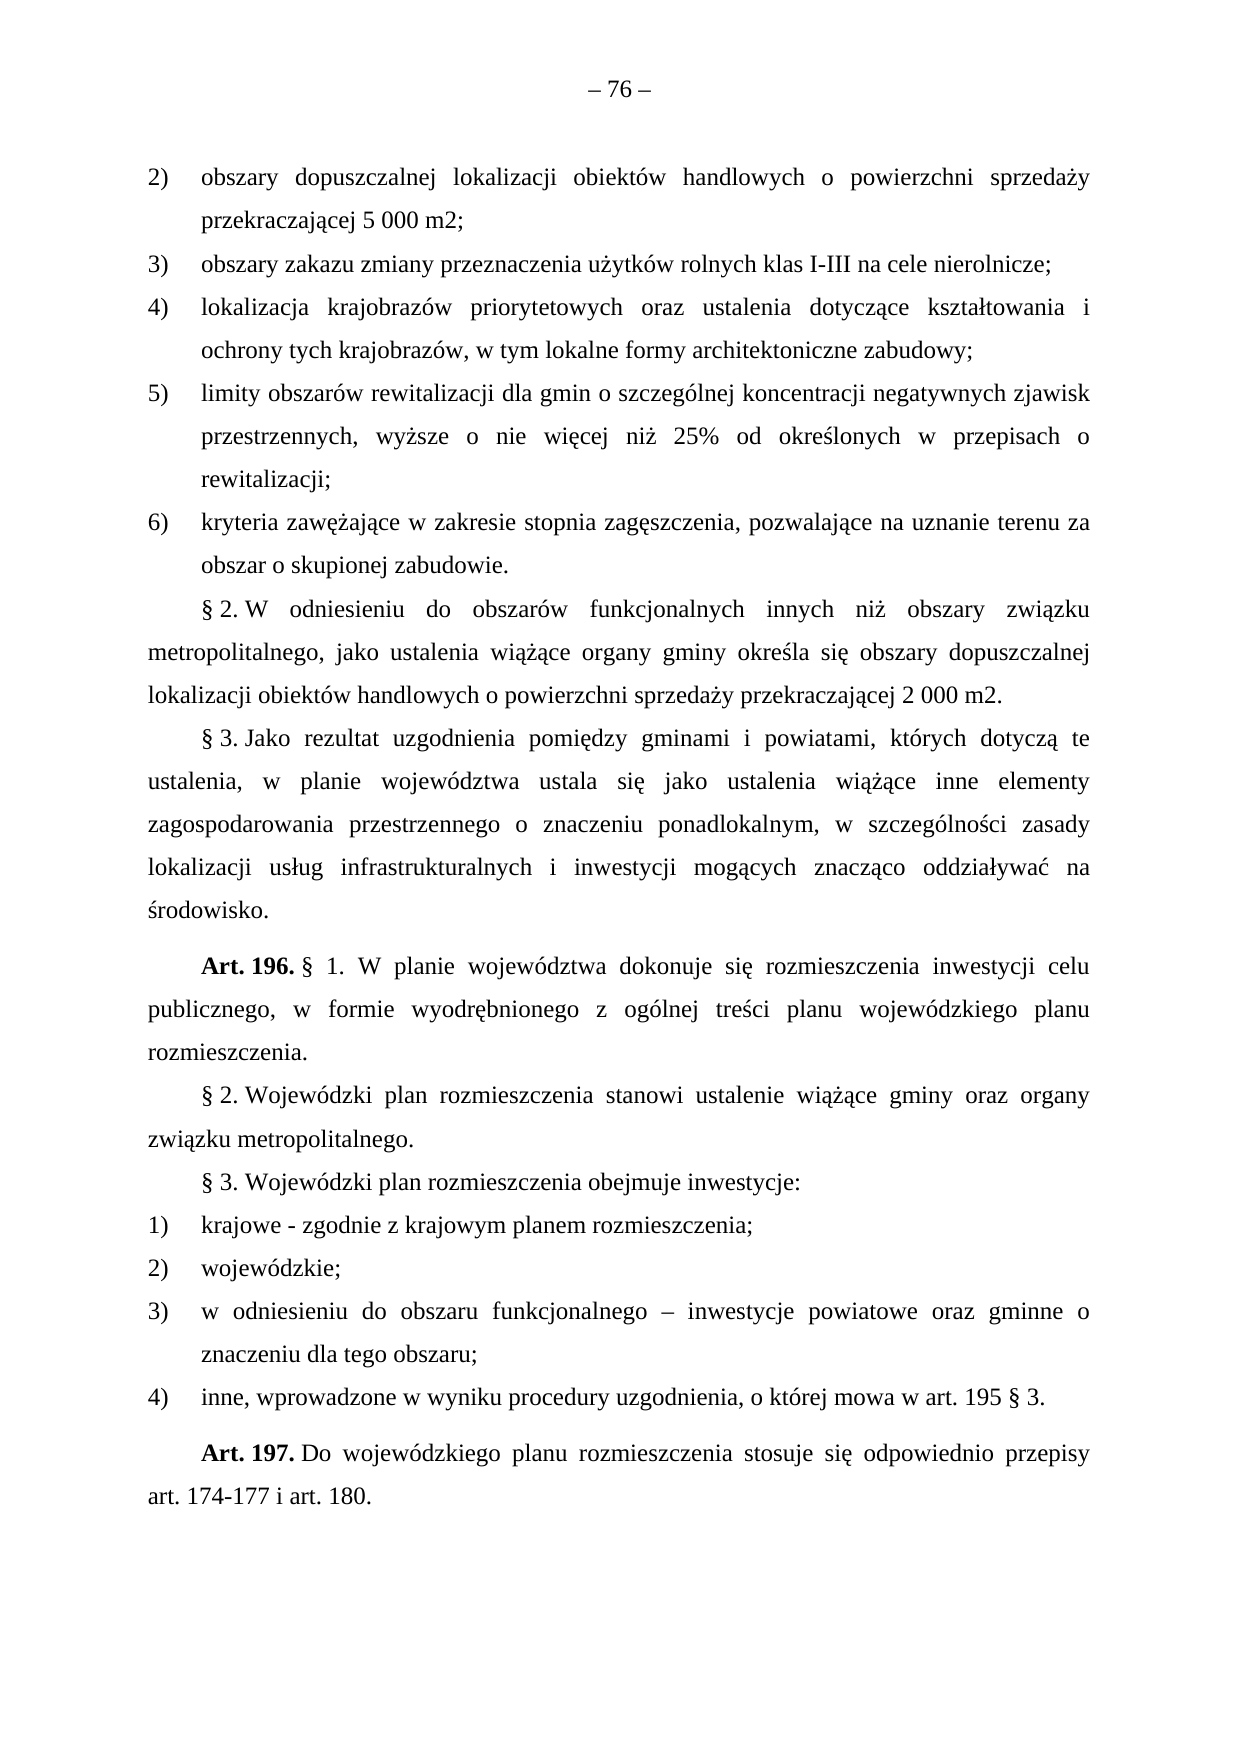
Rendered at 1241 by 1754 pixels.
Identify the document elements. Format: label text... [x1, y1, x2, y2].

text 2) wojewódzkie; [148, 1253, 1091, 1282]
text Art. 196. § 1. W planie województwa dokonuje się rozmieszczenia inwestycji celu publicznego, w formie wyodrębnionego z ogólnej treści planu wojewódzkiego planu rozmieszczenia. [148, 951, 1091, 1066]
text 5) limity obszarów rewitalizacji dla gmin o szczególnej koncentracji negatywnych zjawisk przestrzennych, wyższe o nie więcej niż 25% od określonych w przepisach o rewitalizacji; [148, 378, 1091, 493]
text § 3. Wojewódzki plan rozmieszczenia obejmuje inwestycje: [148, 1167, 1091, 1196]
text 4) lokalizacja krajobrazów priorytetowych oraz ustalenia dotyczące kształtowania i ochrony tych krajobrazów, w tym lokalne formy architektoniczne zabudowy; [148, 292, 1091, 364]
text Art. 197. Do wojewódzkiego planu rozmieszczenia stosuje się odpowiednio przepisy art. 174-177 i art. 180. [148, 1438, 1091, 1510]
text § 3. Jako rezultat uzgodnienia pomiędzy gminami i powiatami, których dotyczą te ustalenia, w planie województwa ustala się jako ustalenia wiążące inne elementy zagospodarowania przestrzennego o znaczeniu ponadlokalnym, w szczególności zasady lokalizacji usług infrastrukturalnych i inwestycji mogących znacząco oddziaływać na środowisko. [148, 723, 1091, 924]
text 3) w odniesieniu do obszaru funkcjonalnego – inwestycje powiatowe oraz gminne o znaczeniu dla tego obszaru; [148, 1296, 1091, 1368]
text 1) krajowe - zgodnie z krajowym planem rozmieszczenia; [148, 1210, 1091, 1239]
text 6) kryteria zawężające w zakresie stopnia zagęszczenia, pozwalające na uznanie terenu za obszar o skupionej zabudowie. [148, 507, 1091, 579]
text § 2. W odniesieniu do obszarów funkcjonalnych innych niż obszary związku metropolitalnego, jako ustalenia wiążące organy gminy określa się obszary dopuszczalnej lokalizacji obiektów handlowych o powierzchni sprzedaży przekraczającej 2 000 m2. [148, 594, 1091, 709]
text 4) inne, wprowadzone w wyniku procedury uzgodnienia, o której mowa w art. 195 § 3. [148, 1382, 1091, 1411]
text 2) obszary dopuszczalnej lokalizacji obiektów handlowych o powierzchni sprzedaży przekraczającej 5 000 m2; [148, 162, 1091, 234]
text § 2. Wojewódzki plan rozmieszczenia stanowi ustalenie wiążące gminy oraz organy związku metropolitalnego. [148, 1081, 1091, 1152]
text 3) obszary zakazu zmiany przeznaczenia użytków rolnych klas I-III na cele nierolnicze; [148, 249, 1091, 277]
